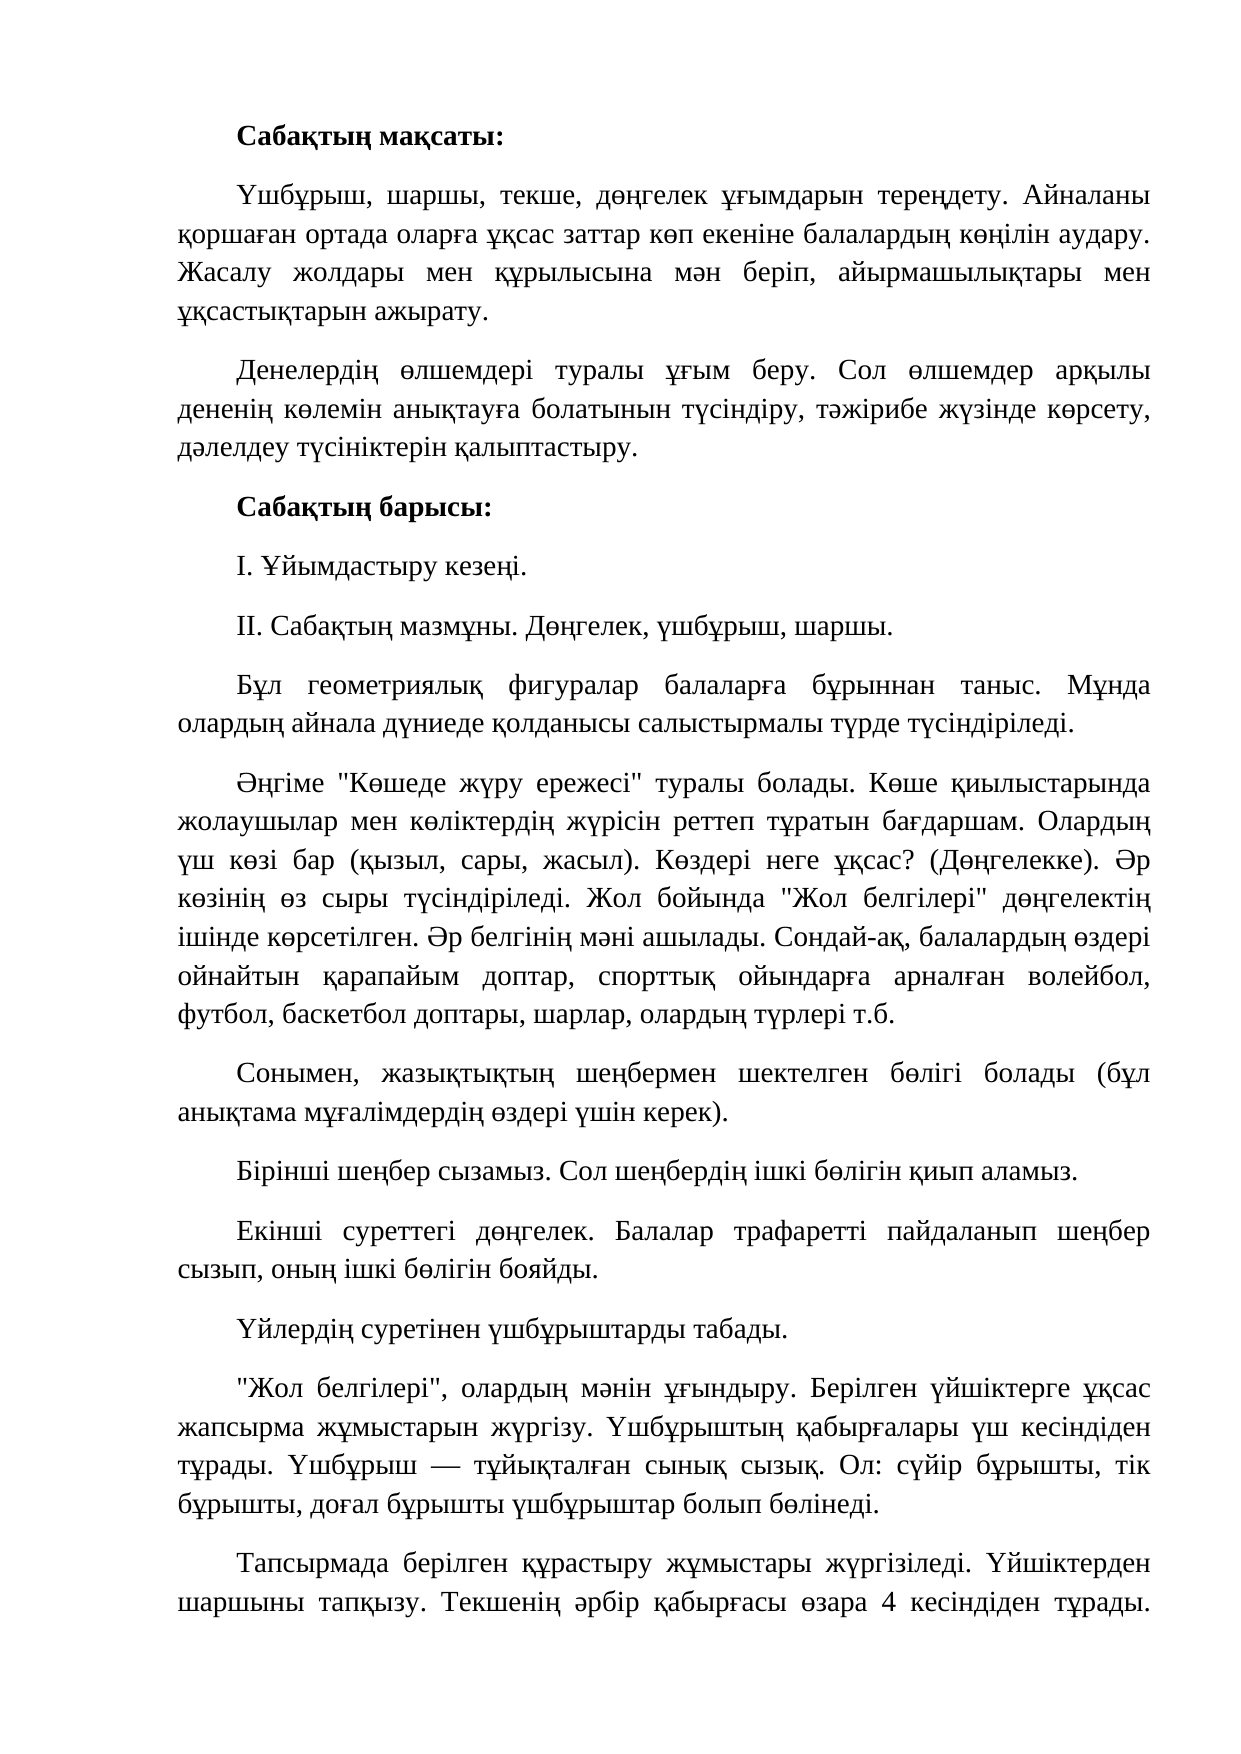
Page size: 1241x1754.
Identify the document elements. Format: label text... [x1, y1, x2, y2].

text "Жол белгілері", олардың мәнін ұғындыру. Берілген үйшіктерге ұқсас жапсырма жұмыстарын жүргізу. Үшбұрыштың қабырғалары үш кесіндіден тұрады. Үшбұрыш — тұйықталған сынық сызық. Ол: сүйір бұрышты, тік бұрышты, доғал бұрышты үшбұрыштар болып бөлінеді. [177, 1370, 1152, 1519]
text Бірінші шеңбер сызамыз. Сол шеңбердің ішкі бөлігін қиып аламыз. [177, 1153, 1152, 1187]
text Әңгіме "Көшеде жүру ережесі" туралы болады. Көше қиылыстарында жолаушылар мен көліктердің жүрісін реттеп тұратын бағдаршам. Олардың үш көзі бар (қызыл, сары, жасыл). Көздері неге ұқсас? (Дөңгелекке). Әр көзінің өз сыры түсіндіріледі. Жол бойында "Жол белгілері" дөңгелектің ішінде көрсетілген. Әр белгінің мәні ашылады. Сондай-ақ, балалардың өздері ойнайтын қарапайым доптар, спорттық ойындарға арналған волейбол, футбол, баскетбол доптары, шарлар, олардың түрлері т.б. [177, 765, 1152, 1030]
text II. Сабақтың мазмұны. Дөңгелек, үшбұрыш, шаршы. [177, 608, 1152, 641]
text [177, 1545, 1152, 1617]
text Сабақтың барысы: [177, 489, 1152, 522]
text Сабақтың мақсаты: [177, 118, 1152, 152]
text Бұл геометриялық фигуралар балаларға бұрыннан таныс. Мұнда олардың айнала дүниеде қолданысы салыстырмалы түрде түсіндіріледі. [177, 667, 1152, 739]
text Сонымен, жазықтықтың шеңбермен шектелген бөлігі болады (бұл анықтама мұғалімдердің өздері үшін керек). [177, 1056, 1152, 1128]
text I. Ұйымдастыру кезеңі. [177, 548, 1152, 582]
text Үйлердің суретінен үшбұрыштарды табады. [177, 1311, 1152, 1344]
text Үшбұрыш, шаршы, текше, дөңгелек ұғымдарын тереңдету. Айналаны қоршаған ортада оларға ұқсас заттар көп екеніне балалардың көңілін аудару. Жасалу жолдары мен құрылысына мән беріп, айырмашылықтары мен ұқсастықтарын ажырату. [177, 177, 1152, 327]
text Екінші суреттегі дөңгелек. Балалар трафаретті пайдаланып шеңбер сызып, оның ішкі бөлігін бояйды. [177, 1213, 1152, 1285]
text Денелердің өлшемдері туралы ұғым беру. Сол өлшемдер арқылы дененің көлемін анықтауға болатынын түсіндіру, тәжірибе жүзінде көрсету, дәлелдеу түсініктерін қалыптастыру. [177, 352, 1152, 463]
